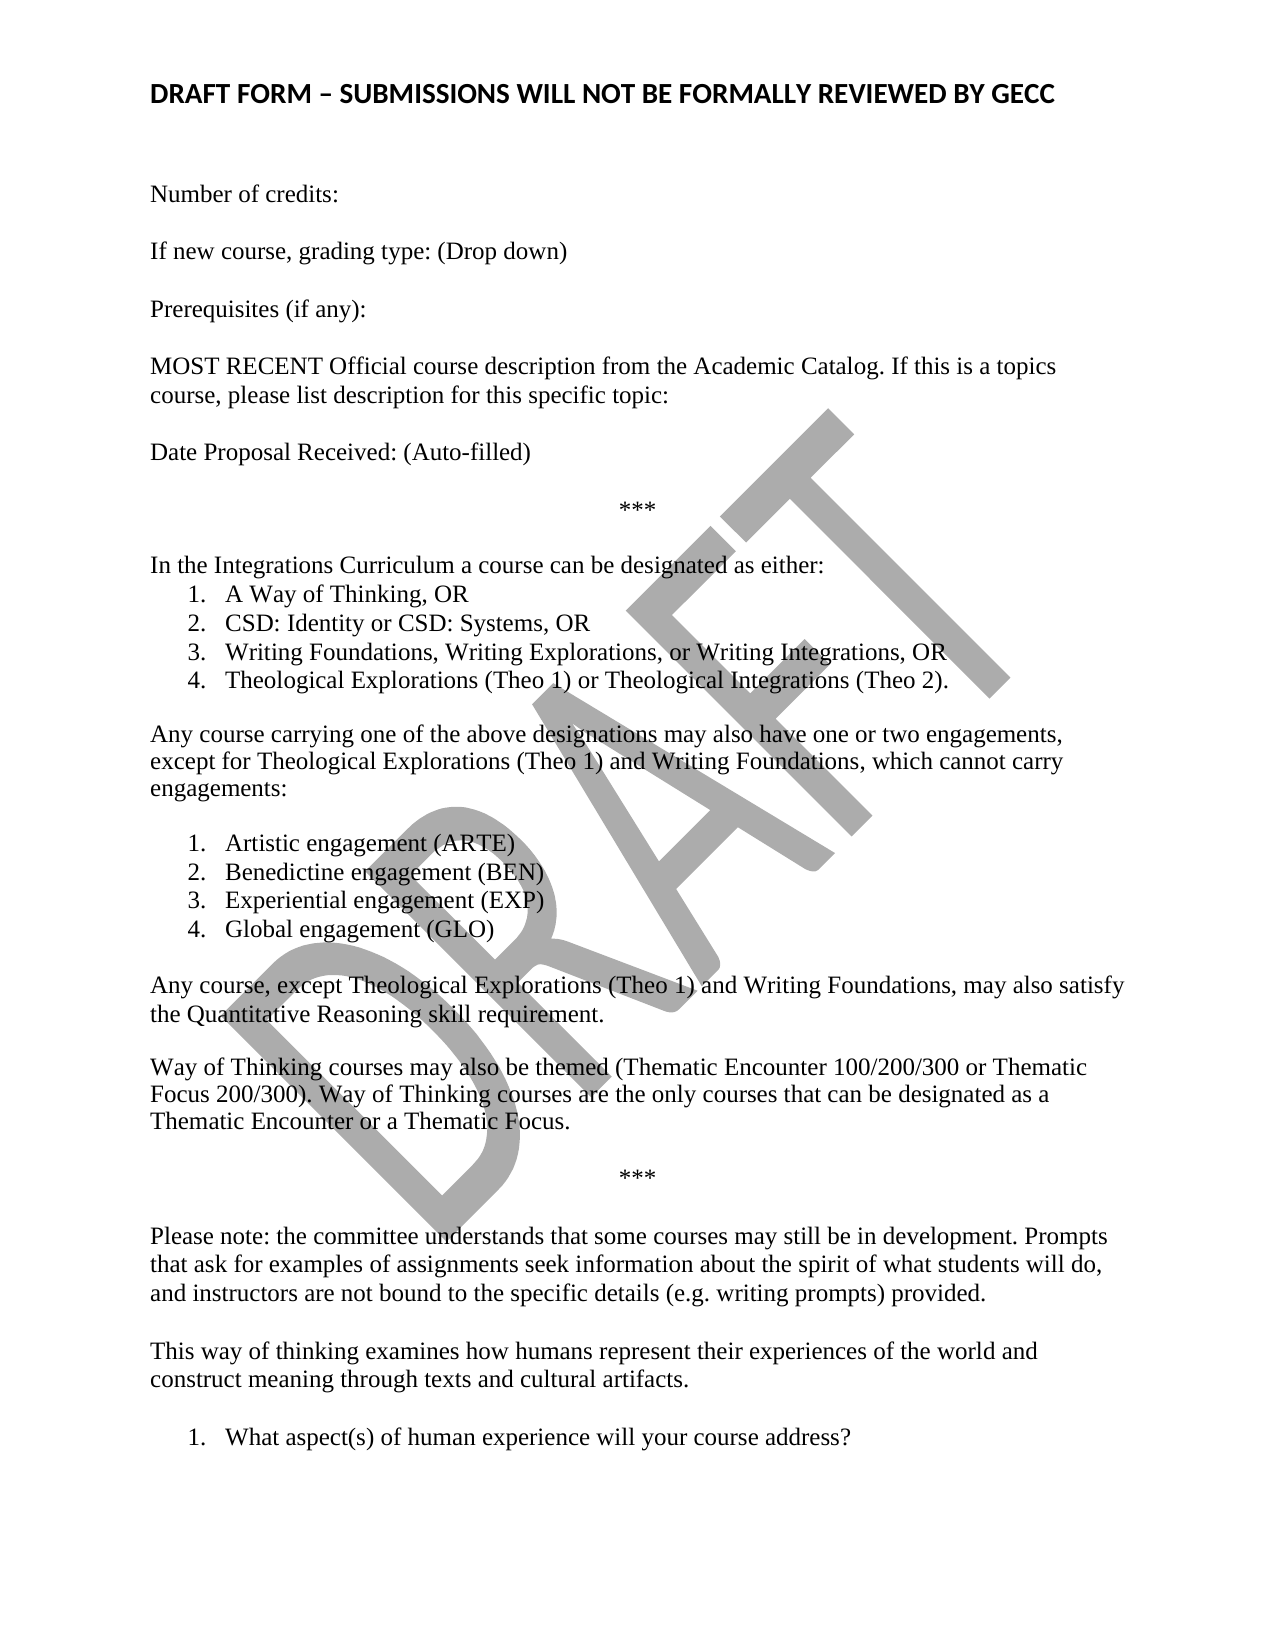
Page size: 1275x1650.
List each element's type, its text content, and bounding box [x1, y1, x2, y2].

text Number of credits: [150, 179, 1125, 207]
list What aspect(s) of human experience will your course address? [187, 1422, 1125, 1451]
list Experiential engagement (EXP) [187, 886, 1125, 914]
list A Way of Thinking, OR [187, 579, 1125, 608]
text Any course, except Theological Explorations (Theo 1) and Writing Foundations, may also satisfy the Quantitative Reasoning skill requirement. [150, 970, 1125, 1027]
text Way of Thinking courses may also be themed (Thematic Encounter 100/200/300 or Thematic Focus 200/300). Way of Thinking courses are the only courses that can be designated as a Thematic Encounter or a Thematic Focus. [150, 1054, 1125, 1134]
text Prerequisites (if any): [150, 294, 1125, 322]
text If new course, grading type: (Drop down) [150, 236, 1125, 265]
list CSD: Identity or CSD: Systems, OR [187, 608, 1125, 637]
list Global engagement (GLO) [187, 914, 1125, 943]
list Theological Explorations (Theo 1) or Theological Integrations (Theo 2). [187, 666, 1125, 694]
text Please note: the committee understands that some courses may still be in development. Prompts that ask for examples of assignments seek information about the spirit of what students will do, and instructors are not bound to the specific details (e.g. writing prompts) provided. [150, 1192, 1125, 1307]
text *** [150, 1163, 1125, 1192]
list Writing Foundations, Writing Explorations, or Writing Integrations, OR [187, 637, 1125, 666]
text Any course carrying one of the above designations may also have one or two engagements, except for Theological Explorations (Theo 1) and Writing Foundations, which cannot carry engagements: [150, 721, 1125, 801]
text This way of thinking examines how humans represent their experiences of the world and construct meaning through texts and cultural artifacts. [150, 1336, 1125, 1393]
list Benedictine engagement (BEN) [187, 857, 1125, 886]
list Artistic engagement (ARTE) [187, 828, 1125, 857]
text MOST RECENT Official course description from the Academic Catalog. If this is a topics course, please list description for this specific topic: [150, 351, 1125, 409]
text In the Integrations Curriculum a course can be designated as either: [150, 552, 1125, 579]
text *** [150, 495, 1125, 524]
text Date Proposal Received: (Auto-filled) [150, 437, 1125, 466]
